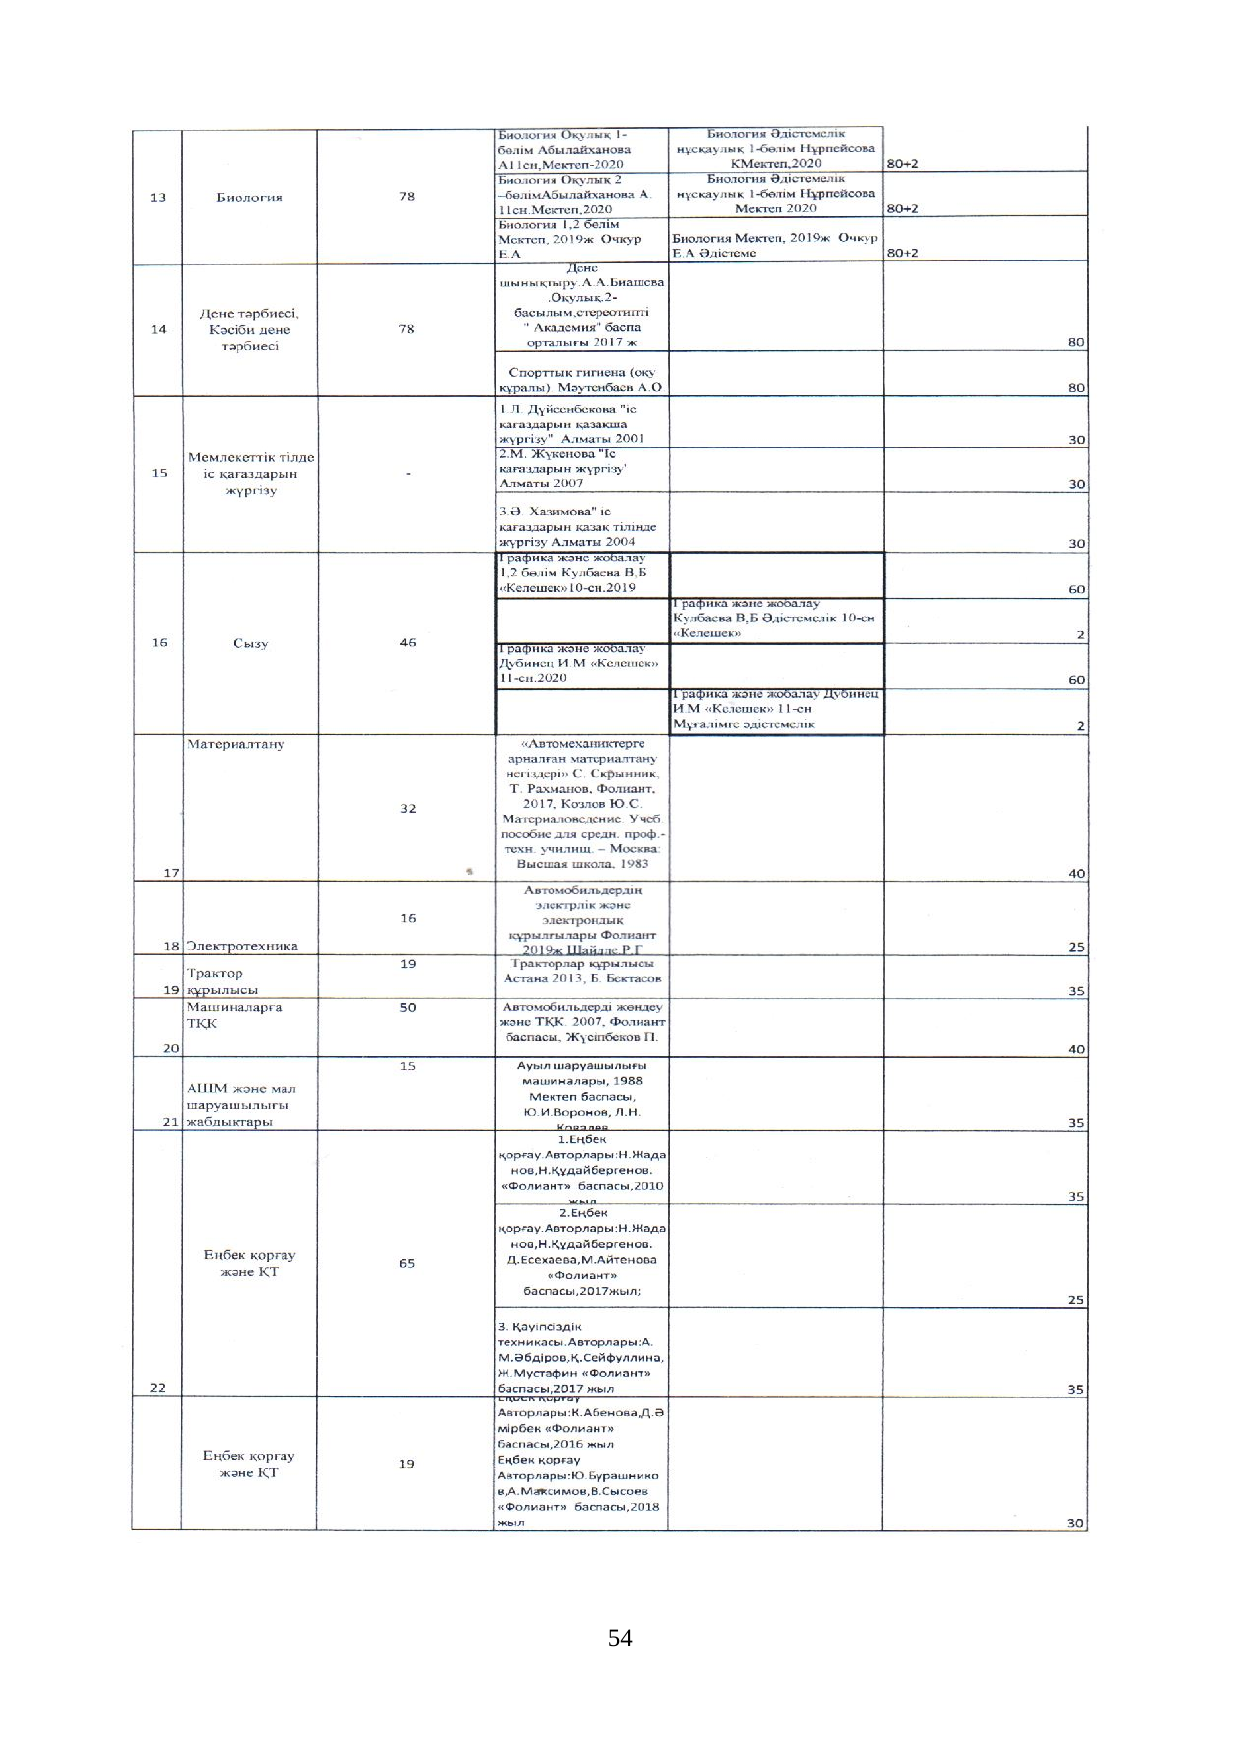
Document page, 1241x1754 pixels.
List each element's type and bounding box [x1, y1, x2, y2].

picture [118, 118, 1112, 1545]
